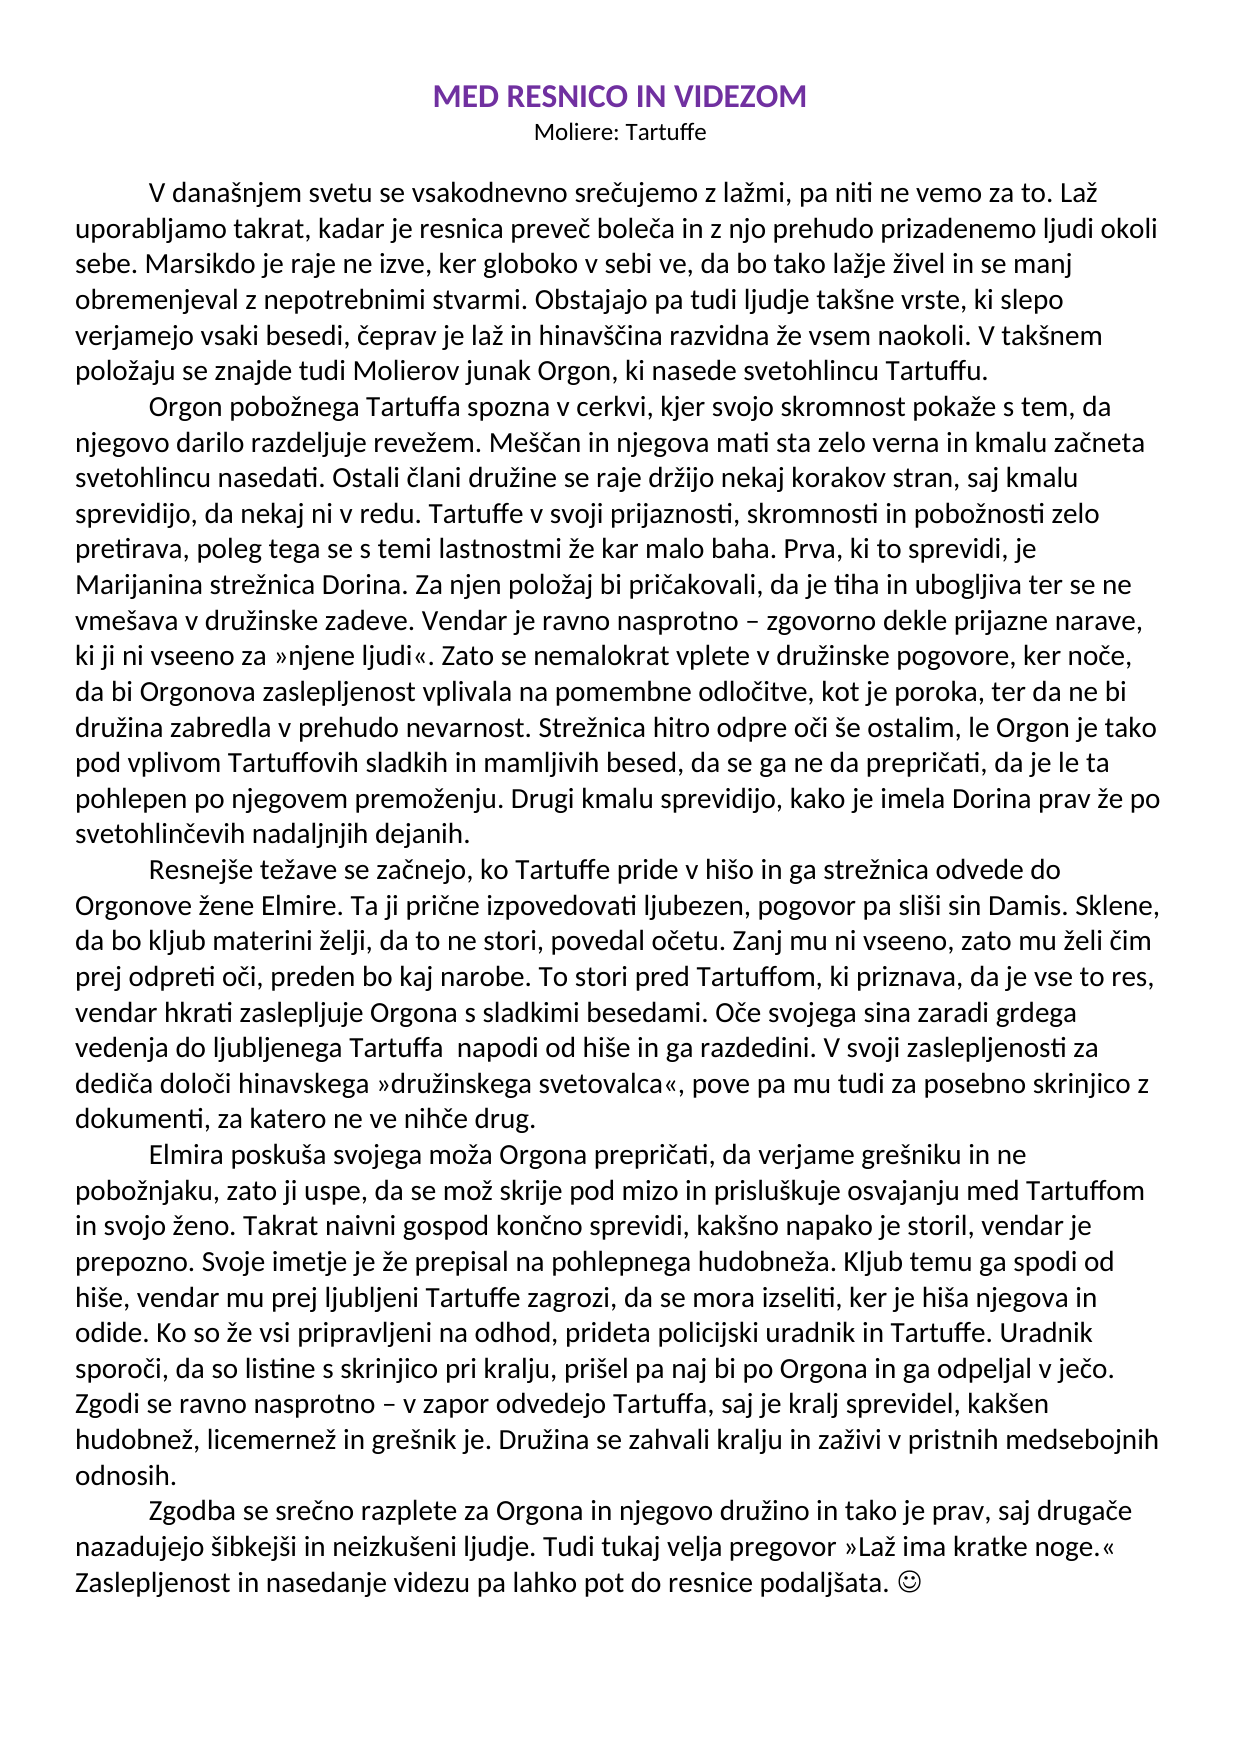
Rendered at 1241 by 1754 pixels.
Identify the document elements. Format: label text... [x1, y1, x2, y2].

text Elmira poskuša svojega moža Orgona prepričati, da verjame grešniku in ne pobožnjaku, zato ji uspe, da se mož skrije pod mizo in prisluškuje osvajanju med Tartuffom in svojo ženo. Takrat naivni gospod končno sprevidi, kakšno napako je storil, vendar je prepozno. Svoje imetje je že prepisal na pohlepnega hudobneža. Kljub temu ga spodi od hiše, vendar mu prej ljubljeni Tartuffe zagrozi, da se mora izseliti, ker je hiša njegova in odide. Ko so že vsi pripravljeni na odhod, prideta policijski uradnik in Tartuffe. Uradnik sporoči, da so listine s skrinjico pri kralju, prišel pa naj bi po Orgona in ga odpeljal v ječo. Zgodi se ravno nasprotno – v zapor odvedejo Tartuffa, saj je kralj sprevidel, kakšen hudobnež, licemernež in grešnik je. Družina se zahvali kralju in zaživi v pristnih medsebojnih odnosih. [75, 1136, 1165, 1492]
text V današnjem svetu se vsakodnevno srečujemo z lažmi, pa niti ne vemo za to. Laž uporabljamo takrat, kadar je resnica preveč boleča in z njo prehudo prizadenemo ljudi okoli sebe. Marsikdo je raje ne izve, ker globoko v sebi ve, da bo tako lažje živel in se manj obremenjeval z nepotrebnimi stvarmi. Obstajajo pa tudi ljudje takšne vrste, ki slepo verjamejo vsaki besedi, čeprav je laž in hinavščina razvidna že vsem naokoli. V takšnem položaju se znajde tudi Molierov junak Orgon, ki nasede svetohlincu Tartuffu. [75, 174, 1165, 388]
text Zgodba se srečno razplete za Orgona in njegovo družino in tako je prav, saj drugače nazadujejo šibkejši in neizkušeni ljudje. Tudi tukaj velja pregovor »Laž ima kratke noge.« Zaslepljenost in nasedanje videzu pa lahko pot do resnice podaljšata. [75, 1492, 1165, 1599]
text Moliere: Tartuffe [75, 116, 1165, 146]
text MED RESNICO IN VIDEZOM [75, 75, 1165, 116]
text Orgon pobožnega Tartuffa spozna v cerkvi, kjer svojo skromnost pokaže s tem, da njegovo darilo razdeljuje revežem. Meščan in njegova mati sta zelo verna in kmalu začneta svetohlincu nasedati. Ostali člani družine se raje držijo nekaj korakov stran, saj kmalu sprevidijo, da nekaj ni v redu. Tartuffe v svoji prijaznosti, skromnosti in pobožnosti zelo pretirava, poleg tega se s temi lastnostmi že kar malo baha. Prva, ki to sprevidi, je Marijanina strežnica Dorina. Za njen položaj bi pričakovali, da je tiha in ubogljiva ter se ne vmešava v družinske zadeve. Vendar je ravno nasprotno – zgovorno dekle prijazne narave, ki ji ni vseeno za »njene ljudi«. Zato se nemalokrat vplete v družinske pogovore, ker noče, da bi Orgonova zaslepljenost vplivala na pomembne odločitve, kot je poroka, ter da ne bi družina zabredla v prehudo nevarnost. Strežnica hitro odpre oči še ostalim, le Orgon je tako pod vplivom Tartuffovih sladkih in mamljivih besed, da se ga ne da prepričati, da je le ta pohlepen po njegovem premoženju. Drugi kmalu sprevidijo, kako je imela Dorina prav že po svetohlinčevih nadaljnjih dejanih. [75, 388, 1165, 851]
text Resnejše težave se začnejo, ko Tartuffe pride v hišo in ga strežnica odvede do Orgonove žene Elmire. Ta ji prične izpovedovati ljubezen, pogovor pa sliši sin Damis. Sklene, da bo kljub materini želji, da to ne stori, povedal očetu. Zanj mu ni vseeno, zato mu želi čim prej odpreti oči, preden bo kaj narobe. To stori pred Tartuffom, ki priznava, da je vse to res, vendar hkrati zaslepljuje Orgona s sladkimi besedami. Oče svojega sina zaradi grdega vedenja do ljubljenega Tartuffa napodi od hiše in ga razdedini. V svoji zaslepljenosti za dediča določi hinavskega »družinskega svetovalca«, pove pa mu tudi za posebno skrinjico z dokumenti, za katero ne ve nihče drug. [75, 851, 1165, 1136]
